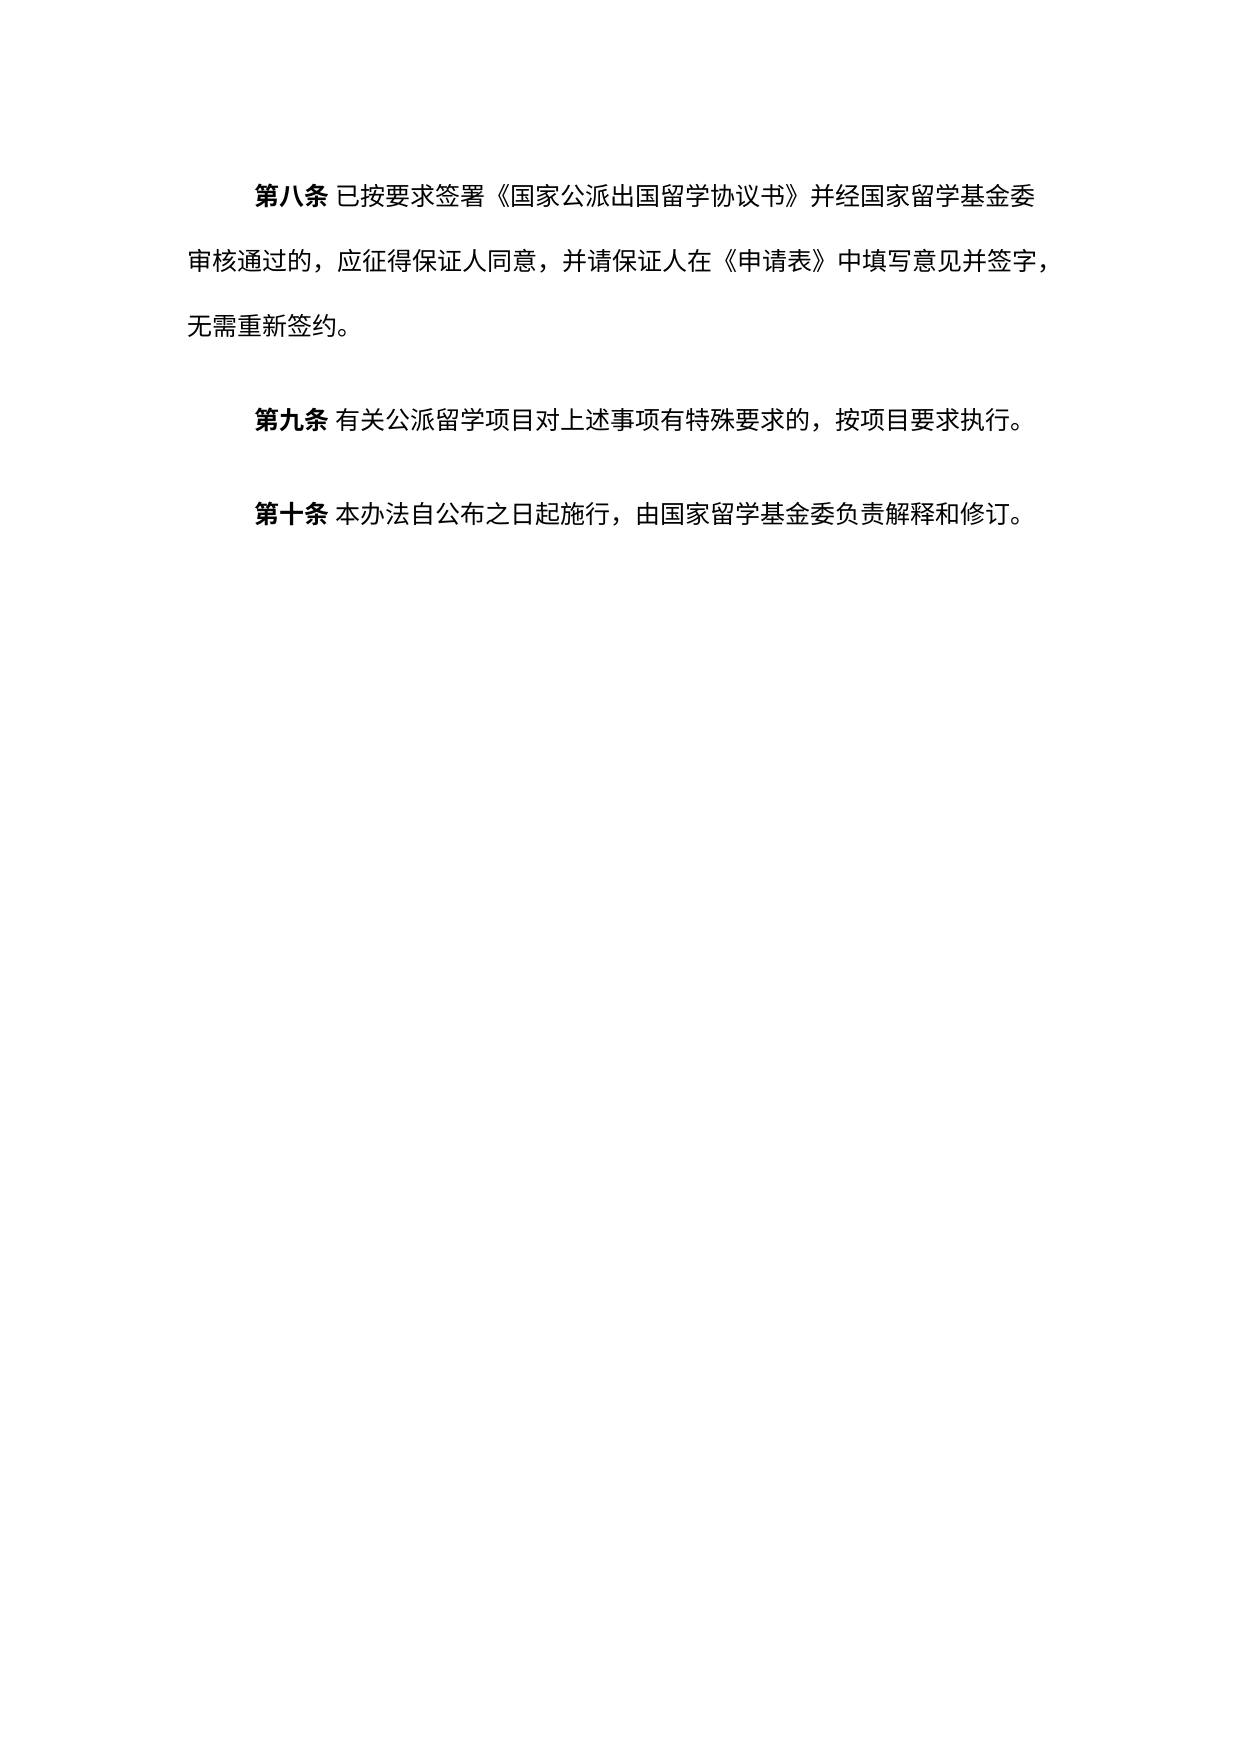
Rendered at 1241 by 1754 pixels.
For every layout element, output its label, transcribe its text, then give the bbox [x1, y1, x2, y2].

text 第十条 本办法自公布之日起施行，由国家留学基金委负责解释和修订。 [187, 480, 1053, 545]
text 第八条 已按要求签署《国家公派出国留学协议书》并经国家留学基金委审核通过的，应征得保证人同意，并请保证人在《申请表》中填写意见并签字，无需重新签约。 [187, 162, 1053, 357]
text 第九条 有关公派留学项目对上述事项有特殊要求的，按项目要求执行。 [187, 386, 1053, 451]
